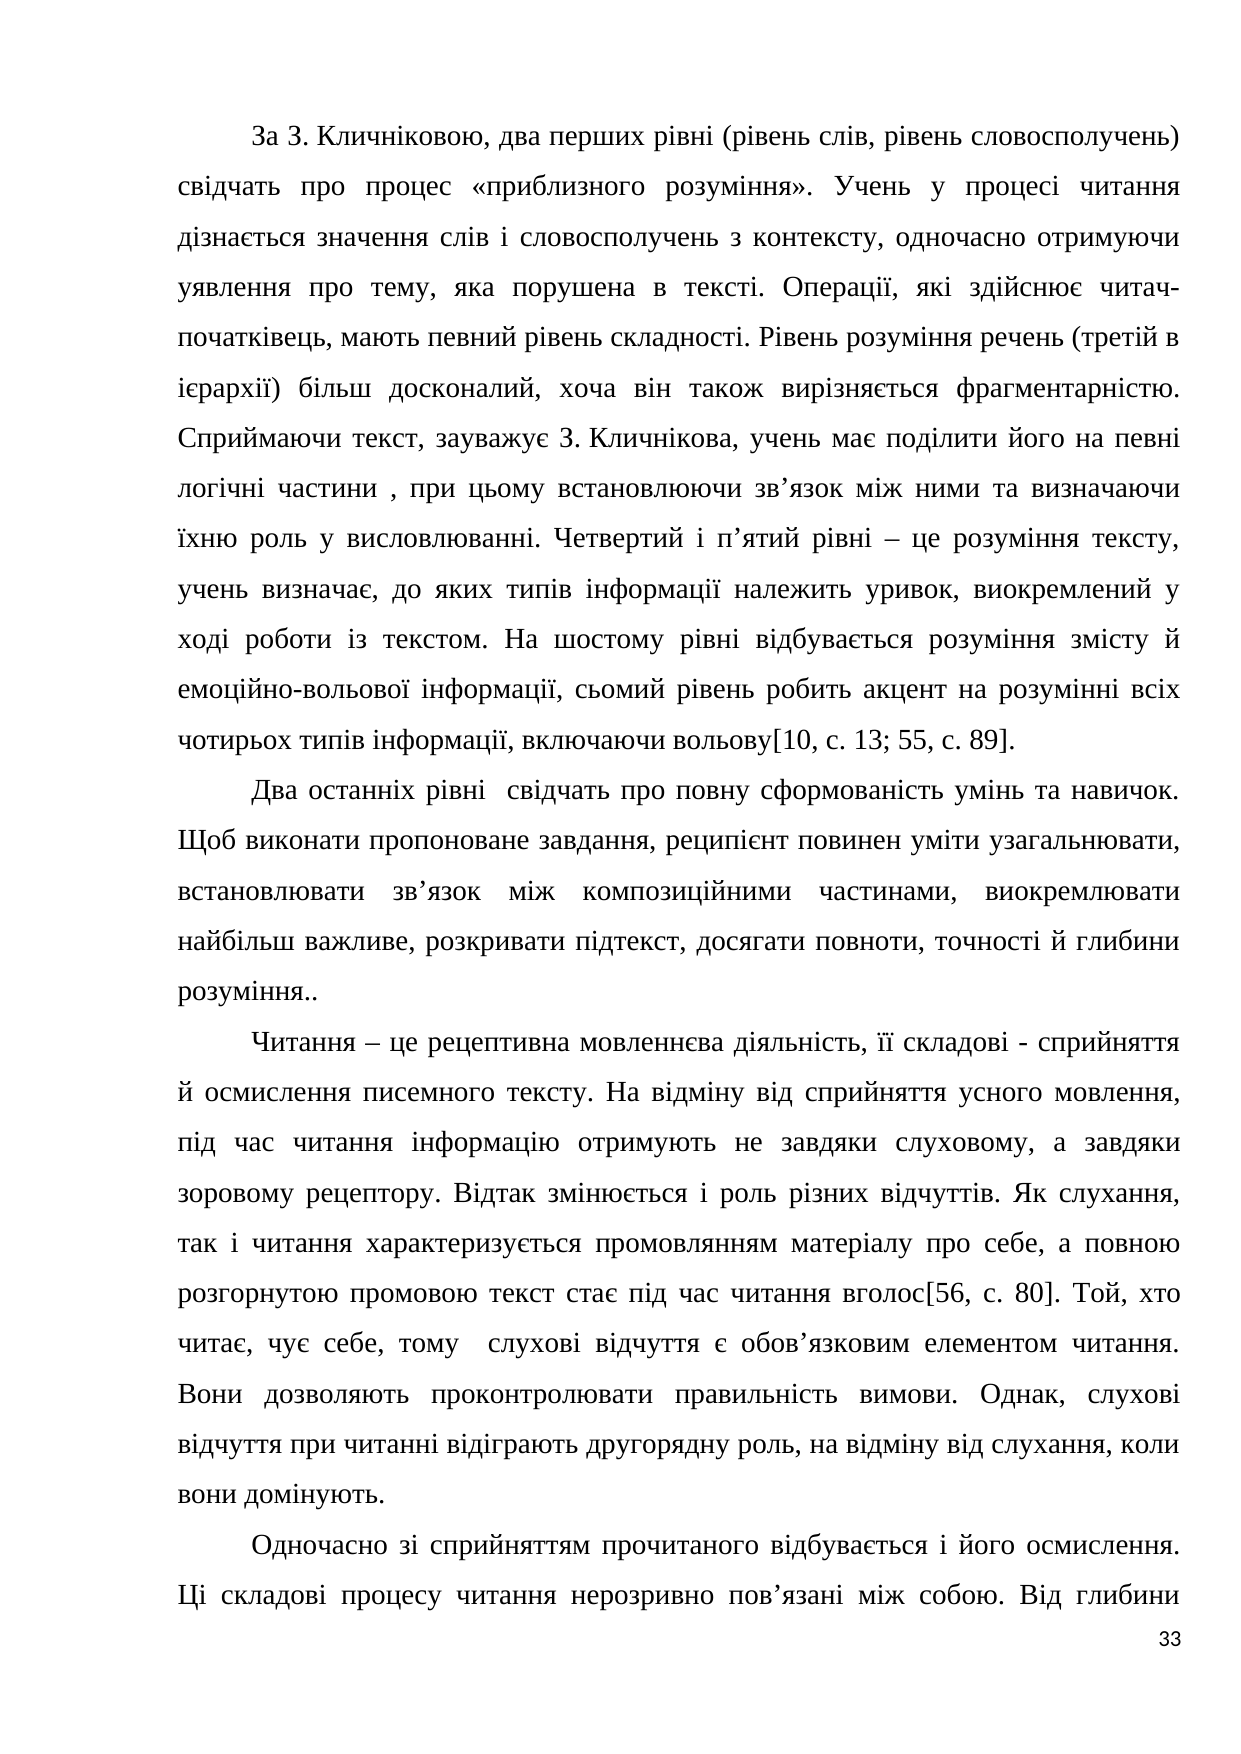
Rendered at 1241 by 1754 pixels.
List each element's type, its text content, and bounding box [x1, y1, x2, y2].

text Два останніх рівні свідчать про повну сформованість умінь та навичок. Щоб виконати пропоноване завдання, реципієнт повинен уміти узагальнювати, встановлювати звʼязок між композиційними частинами, виокремлювати найбільш важливе, розкривати підтекст, досягати повноти, точності й глибини розуміння.. [177, 772, 1181, 1007]
text За З. Кличніковою, два перших рівні (рівень слів, рівень словосполучень) свідчать про процес «приблизного розуміння». Учень у процесі читання дізнається значення слів і словосполучень з контексту, одночасно отримуючи уявлення про тему, яка порушена в тексті. Операції, які здійснює читач-початківець, мають певний рівень складності. Рівень розуміння речень (третій в ієрархії) більш досконалий, хоча він також вирізняється фрагментарністю. Сприймаючи текст, зауважує З. Кличнікова, учень має поділити його на певні логічні частини , при цьому встановлюючи звʼязок між ними та визначаючи їхню роль у висловлюванні. Четвертий і пʼятий рівні – це розуміння тексту, учень визначає, до яких типів інформації належить уривок, виокремлений у ході роботи із текстом. На шостому рівні відбувається розуміння змісту й емоційно-вольової інформації, сьомий рівень робить акцент на розумінні всіх чотирьох типів інформації, включаючи вольову[10, с. 13; 55, с. 89]. [177, 118, 1181, 755]
text Читання – це рецептивна мовленнєва діяльність, її складові - сприйняття й осмислення писемного тексту. На відміну від сприйняття усного мовлення, під час читання інформацію отримують не завдяки слуховому, а завдяки зоровому рецептору. Відтак змінюється і роль різних відчуттів. Як слухання, так і читання характеризується промовлянням матеріалу про себе, а повною розгорнутою промовою текст стає під час читання вголос[56, с. 80]. Той, хто читає, чує себе, тому слухові відчуття є обовʼязковим елементом читання. Вони дозволяють проконтролювати правильність вимови. Однак, слухові відчуття при читанні відіграють другорядну роль, на відміну від слухання, коли вони домінують. [177, 1024, 1181, 1510]
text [177, 1527, 1181, 1611]
